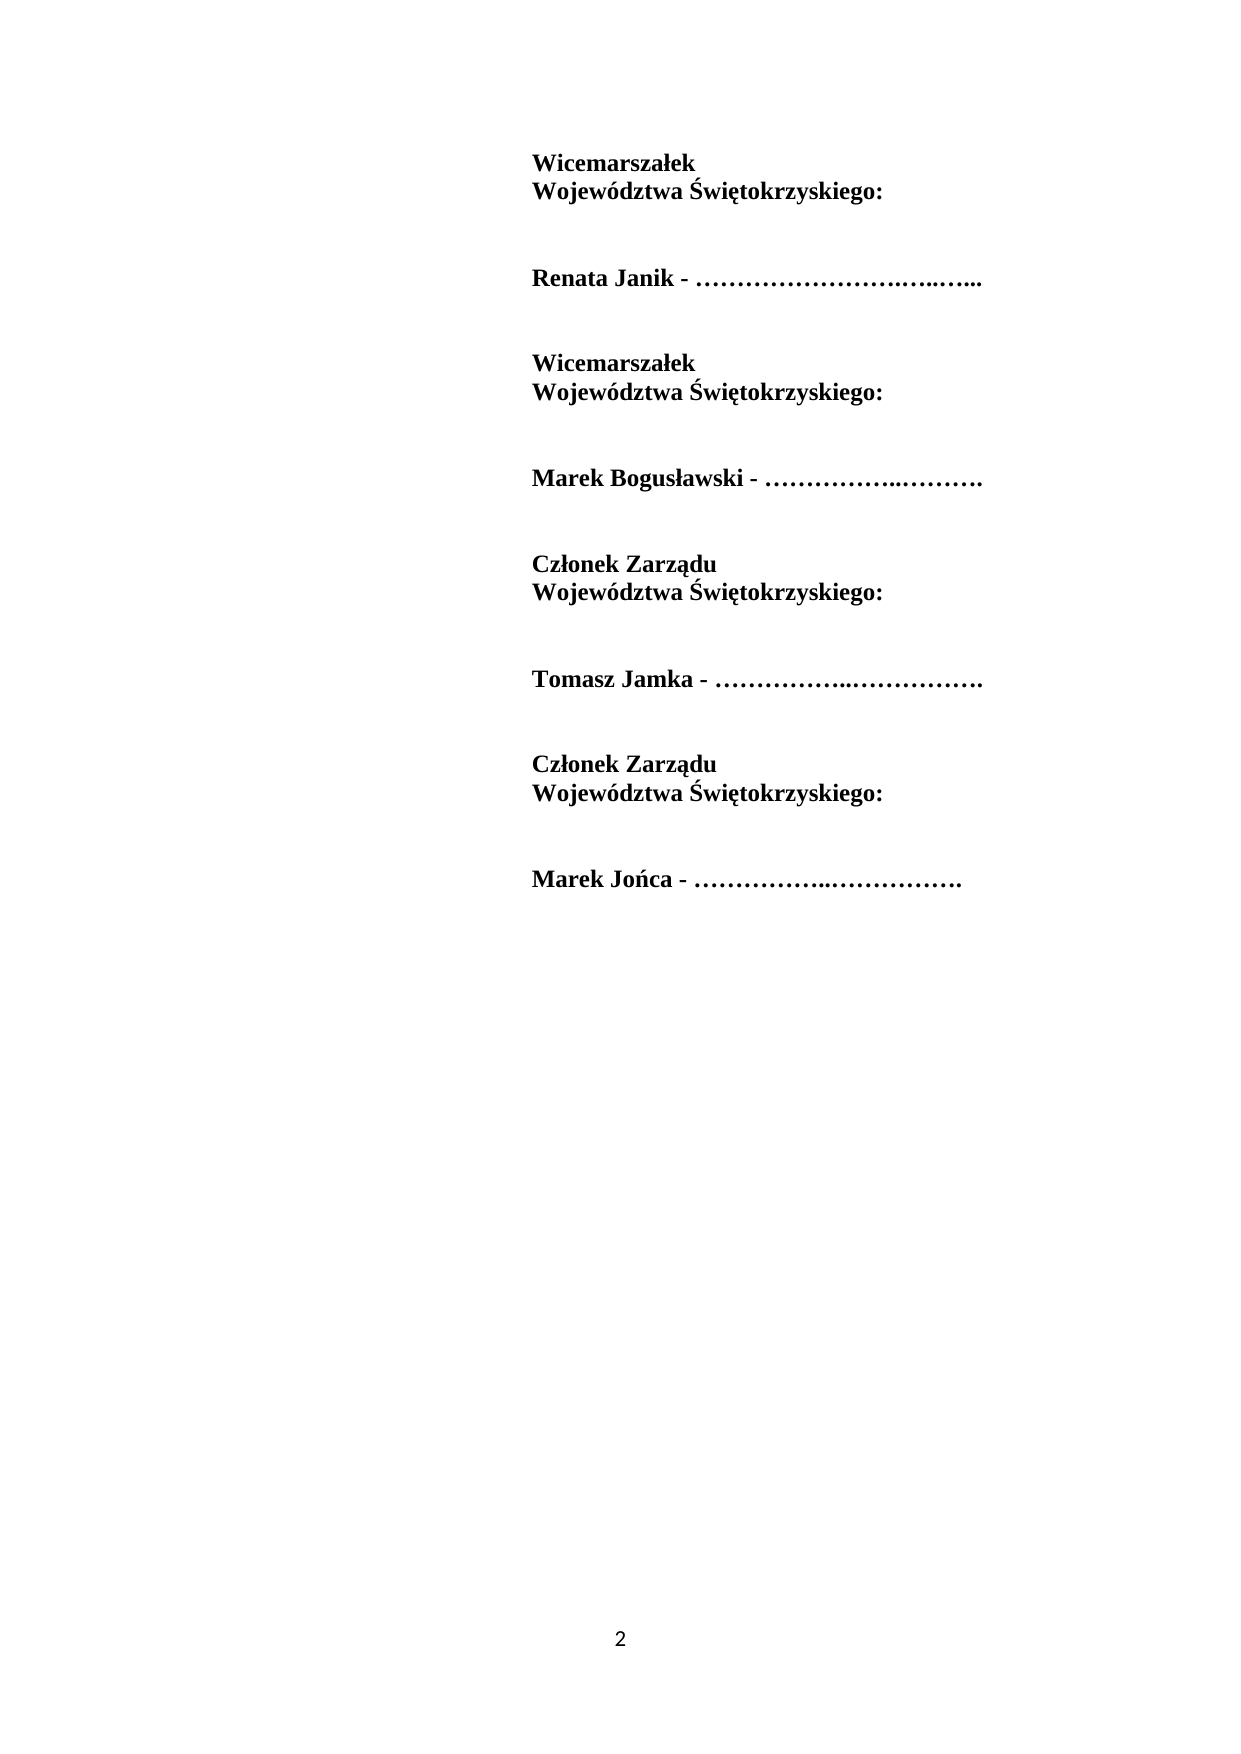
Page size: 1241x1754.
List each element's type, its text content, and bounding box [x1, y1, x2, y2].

text Członek Zarządu Województwa Świętokrzyskiego: [532, 749, 1093, 807]
text Marek Bogusławski - ……………..………. [532, 434, 1093, 520]
text Marek Jońca - ……………..……………. [532, 835, 1093, 921]
text Członek Zarządu Województwa Świętokrzyskiego: [532, 549, 1093, 606]
text Renata Janik - …………………….…..…... [532, 234, 1093, 319]
text Wicemarszałek Województwa Świętokrzyskiego: [532, 348, 1093, 406]
text Tomasz Jamka - ……………..……………. [532, 635, 1093, 720]
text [532, 148, 1093, 205]
